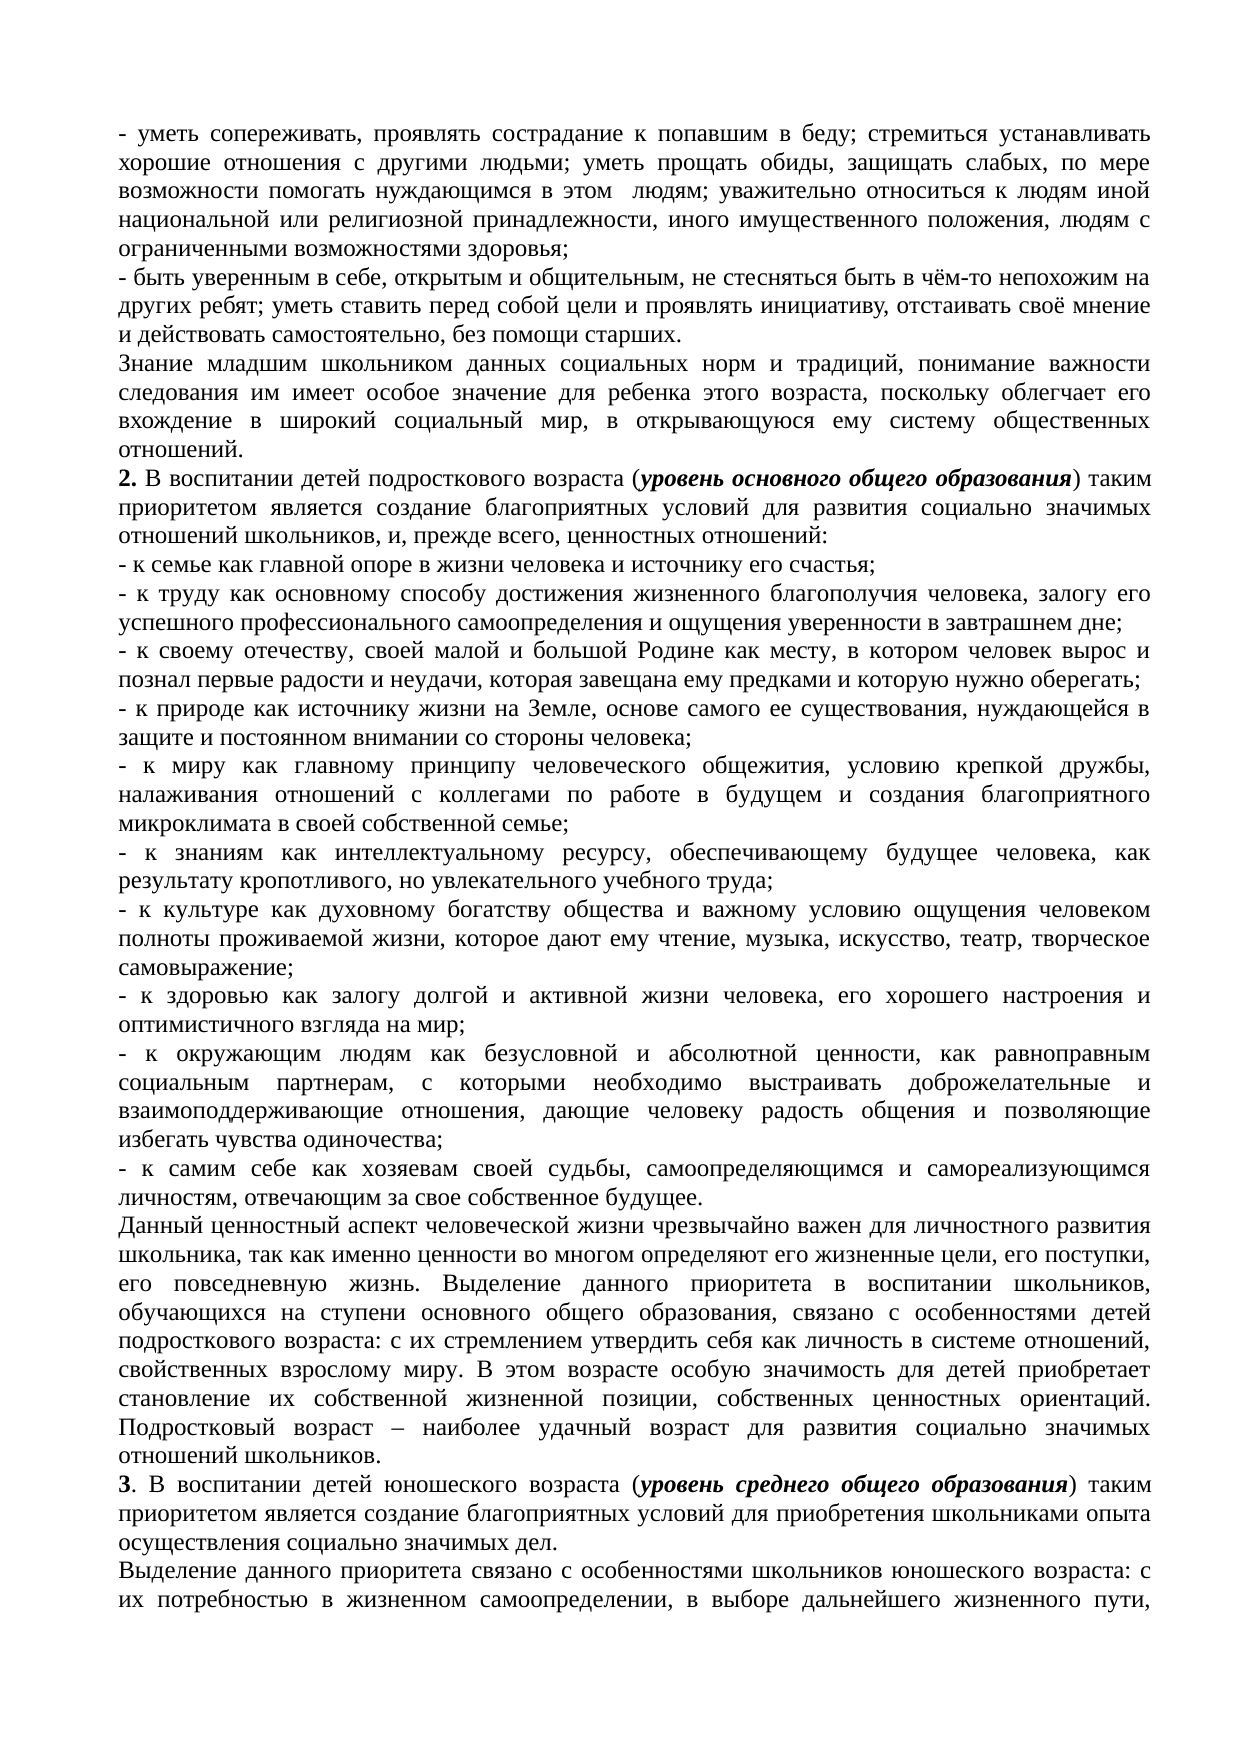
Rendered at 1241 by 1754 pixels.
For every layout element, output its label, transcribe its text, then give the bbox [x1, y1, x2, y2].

text - к окружающим людям как безусловной и абсолютной ценности, как равноправным социальным партнерам, с которыми необходимо выстраивать доброжелательные и взаимоподдерживающие отношения, дающие человеку радость общения и позволяющие избегать чувства одиночества; [118, 1038, 1152, 1153]
text - к здоровью как залогу долгой и активной жизни человека, его хорошего настроения и оптимистичного взгляда на мир; [118, 981, 1152, 1038]
text - к знаниям как интеллектуальному ресурсу, обеспечивающему будущее человека, как результату кропотливого, но увлекательного учебного труда; [118, 837, 1152, 894]
text - к миру как главному принципу человеческого общежития, условию крепкой дружбы, налаживания отношений с коллегами по работе в будущем и создания благоприятного микроклимата в своей собственной семье; [118, 751, 1152, 837]
text - быть уверенным в себе, открытым и общительным, не стесняться быть в чём-то непохожим на других ребят; уметь ставить перед собой цели и проявлять инициативу, отстаивать своё мнение и действовать самостоятельно, без помощи старших. [118, 262, 1152, 348]
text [118, 1556, 1152, 1613]
text - уметь сопереживать, проявлять сострадание к попавшим в беду; стремиться устанавливать хорошие отношения с другими людьми; уметь прощать обиды, защищать слабых, по мере возможности помогать нуждающимся в этом людям; уважительно относиться к людям иной национальной или религиозной принадлежности, иного имущественного положения, людям с ограниченными возможностями здоровья; [118, 118, 1152, 262]
text Данный ценностный аспект человеческой жизни чрезвычайно важен для личностного развития школьника, так как именно ценности во многом определяют его жизненные цели, его поступки, его повседневную жизнь. Выделение данного приоритета в воспитании школьников, обучающихся на ступени основного общего образования, связано с особенностями детей подросткового возраста: с их стремлением утвердить себя как личность в системе отношений, свойственных взрослому миру. В этом возрасте особую значимость для детей приобретает становление их собственной жизненной позиции, собственных ценностных ориентаций. Подростковый возраст – наиболее удачный возраст для развития социально значимых отношений школьников. [118, 1211, 1152, 1469]
text 3. В воспитании детей юношеского возраста (уровень среднего общего образования) таким приоритетом является создание благоприятных условий для приобретения школьниками опыта осуществления социально значимых дел. [118, 1469, 1152, 1556]
text Знание младшим школьником данных социальных норм и традиций, понимание важности следования им имеет особое значение для ребенка этого возраста, поскольку облегчает его вхождение в широкий социальный мир, в открывающуюся ему систему общественных отношений. [118, 348, 1152, 463]
text - к природе как источнику жизни на Земле, основе самого ее существования, нуждающейся в защите и постоянном внимании со стороны человека; [118, 693, 1152, 751]
text - к культуре как духовному богатству общества и важному условию ощущения человеком полноты проживаемой жизни, которое дают ему чтение, музыка, искусство, театр, творческое самовыражение; [118, 894, 1152, 981]
text - к самим себе как хозяевам своей судьбы, самоопределяющимся и самореализующимся личностям, отвечающим за свое собственное будущее. [118, 1153, 1152, 1211]
text - к труду как основному способу достижения жизненного благополучия человека, залогу его успешного профессионального самоопределения и ощущения уверенности в завтрашнем дне; [118, 578, 1152, 636]
text - к семье как главной опоре в жизни человека и источнику его счастья; [118, 549, 1152, 578]
text - к своему отечеству, своей малой и большой Родине как месту, в котором человек вырос и познал первые радости и неудачи, которая завещана ему предками и которую нужно оберегать; [118, 636, 1152, 693]
text 2. В воспитании детей подросткового возраста (уровень основного общего образования) таким приоритетом является создание благоприятных условий для развития социально значимых отношений школьников, и, прежде всего, ценностных отношений: [118, 463, 1152, 549]
